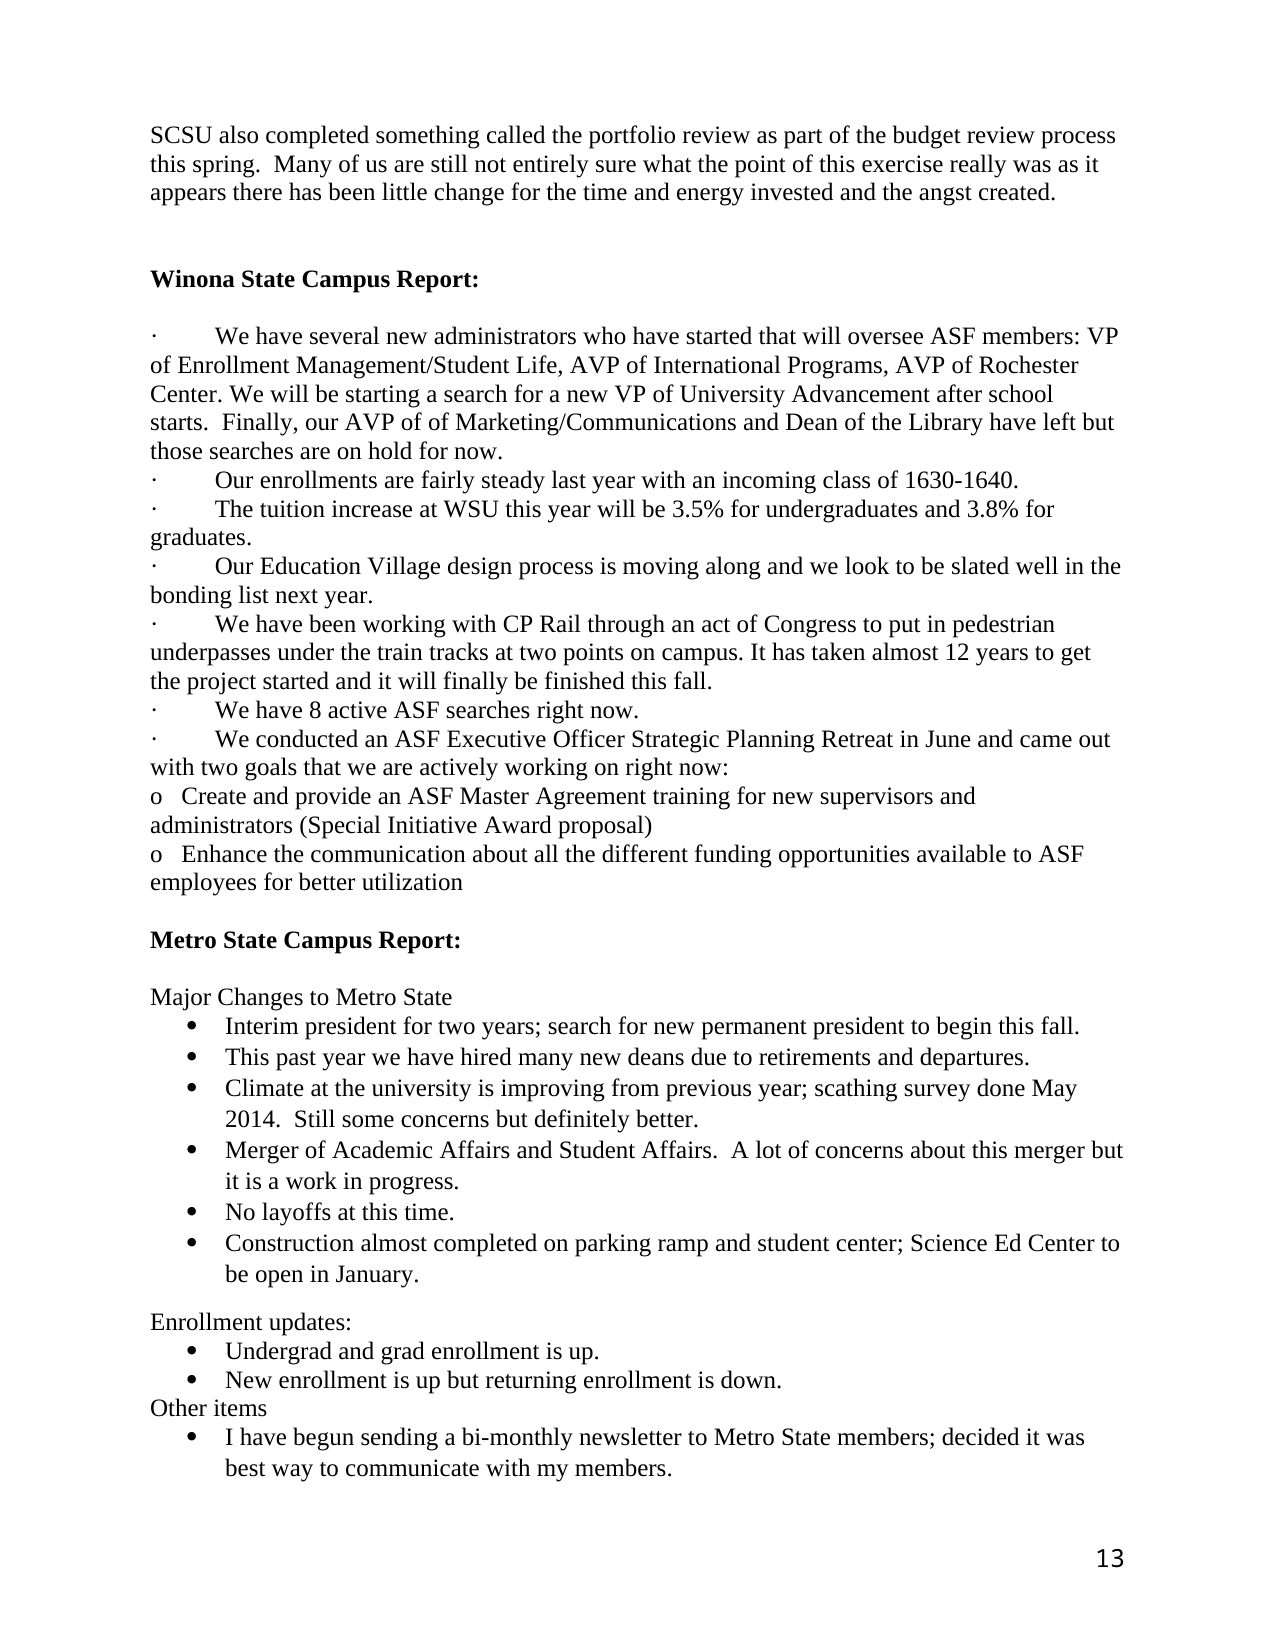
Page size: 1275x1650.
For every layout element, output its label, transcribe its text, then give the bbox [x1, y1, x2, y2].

text · We conducted an ASF Executive Officer Strategic Planning Retreat in June and came out with two goals that we are actively working on right now: [150, 724, 1125, 781]
list No layoffs at this time. [187, 1197, 1125, 1226]
text · Our Education Village design process is moving along and we look to be slated well in the bonding list next year. [150, 551, 1125, 609]
list Undergrad and grad enrollment is up. [187, 1336, 1125, 1365]
list Climate at the university is improving from previous year; scathing survey done May 2014. Still some concerns but definitely better. [187, 1073, 1125, 1133]
list Construction almost completed on parking ramp and student center; Science Ed Center to be open in January. [187, 1228, 1125, 1288]
text · The tuition increase at WSU this year will be 3.5% for undergraduates and 3.8% for graduates. [150, 494, 1125, 551]
list Interim president for two years; search for new permanent president to begin this fall. [187, 1011, 1125, 1040]
text Winona State Campus Report: [150, 264, 1125, 292]
list Merger of Academic Affairs and Student Affairs. A lot of concerns about this merger but it is a work in progress. [187, 1135, 1125, 1195]
text Other items [150, 1393, 1125, 1422]
text o Enhance the communication about all the different funding opportunities available to ASF employees for better utilization [150, 839, 1125, 896]
text SCSU also completed something called the portfolio review as part of the budget review process this spring. Many of us are still not entirely sure what the point of this exercise really was as it appears there has been little change for the time and energy invested and the angst created. [150, 120, 1125, 206]
list I have begun sending a bi-monthly newsletter to Metro State members; decided it was best way to communicate with my members. [187, 1422, 1125, 1482]
text Enrollment updates: [150, 1307, 1125, 1336]
text Metro State Campus Report: [150, 925, 1125, 954]
text Major Changes to Metro State [150, 982, 1125, 1011]
text o Create and provide an ASF Master Agreement training for new supervisors and administrators (Special Initiative Award proposal) [150, 781, 1125, 839]
text · Our enrollments are fairly steady last year with an incoming class of 1630-1640. [150, 465, 1125, 494]
text · We have been working with CP Rail through an act of Congress to put in pedestrian underpasses under the train tracks at two points on campus. It has taken almost 12 years to get the project started and it will finally be finished this fall. [150, 609, 1125, 695]
list This past year we have hired many new deans due to retirements and departures. [187, 1042, 1125, 1071]
text · We have several new administrators who have started that will oversee ASF members: VP of Enrollment Management/Student Life, AVP of International Programs, AVP of Rochester Center. We will be starting a search for a new VP of University Advancement after school starts. Finally, our AVP of of Marketing/Communications and Dean of the Library have left but those searches are on hold for now. [150, 321, 1125, 465]
text · We have 8 active ASF searches right now. [150, 695, 1125, 724]
list New enrollment is up but returning enrollment is down. [187, 1365, 1125, 1393]
